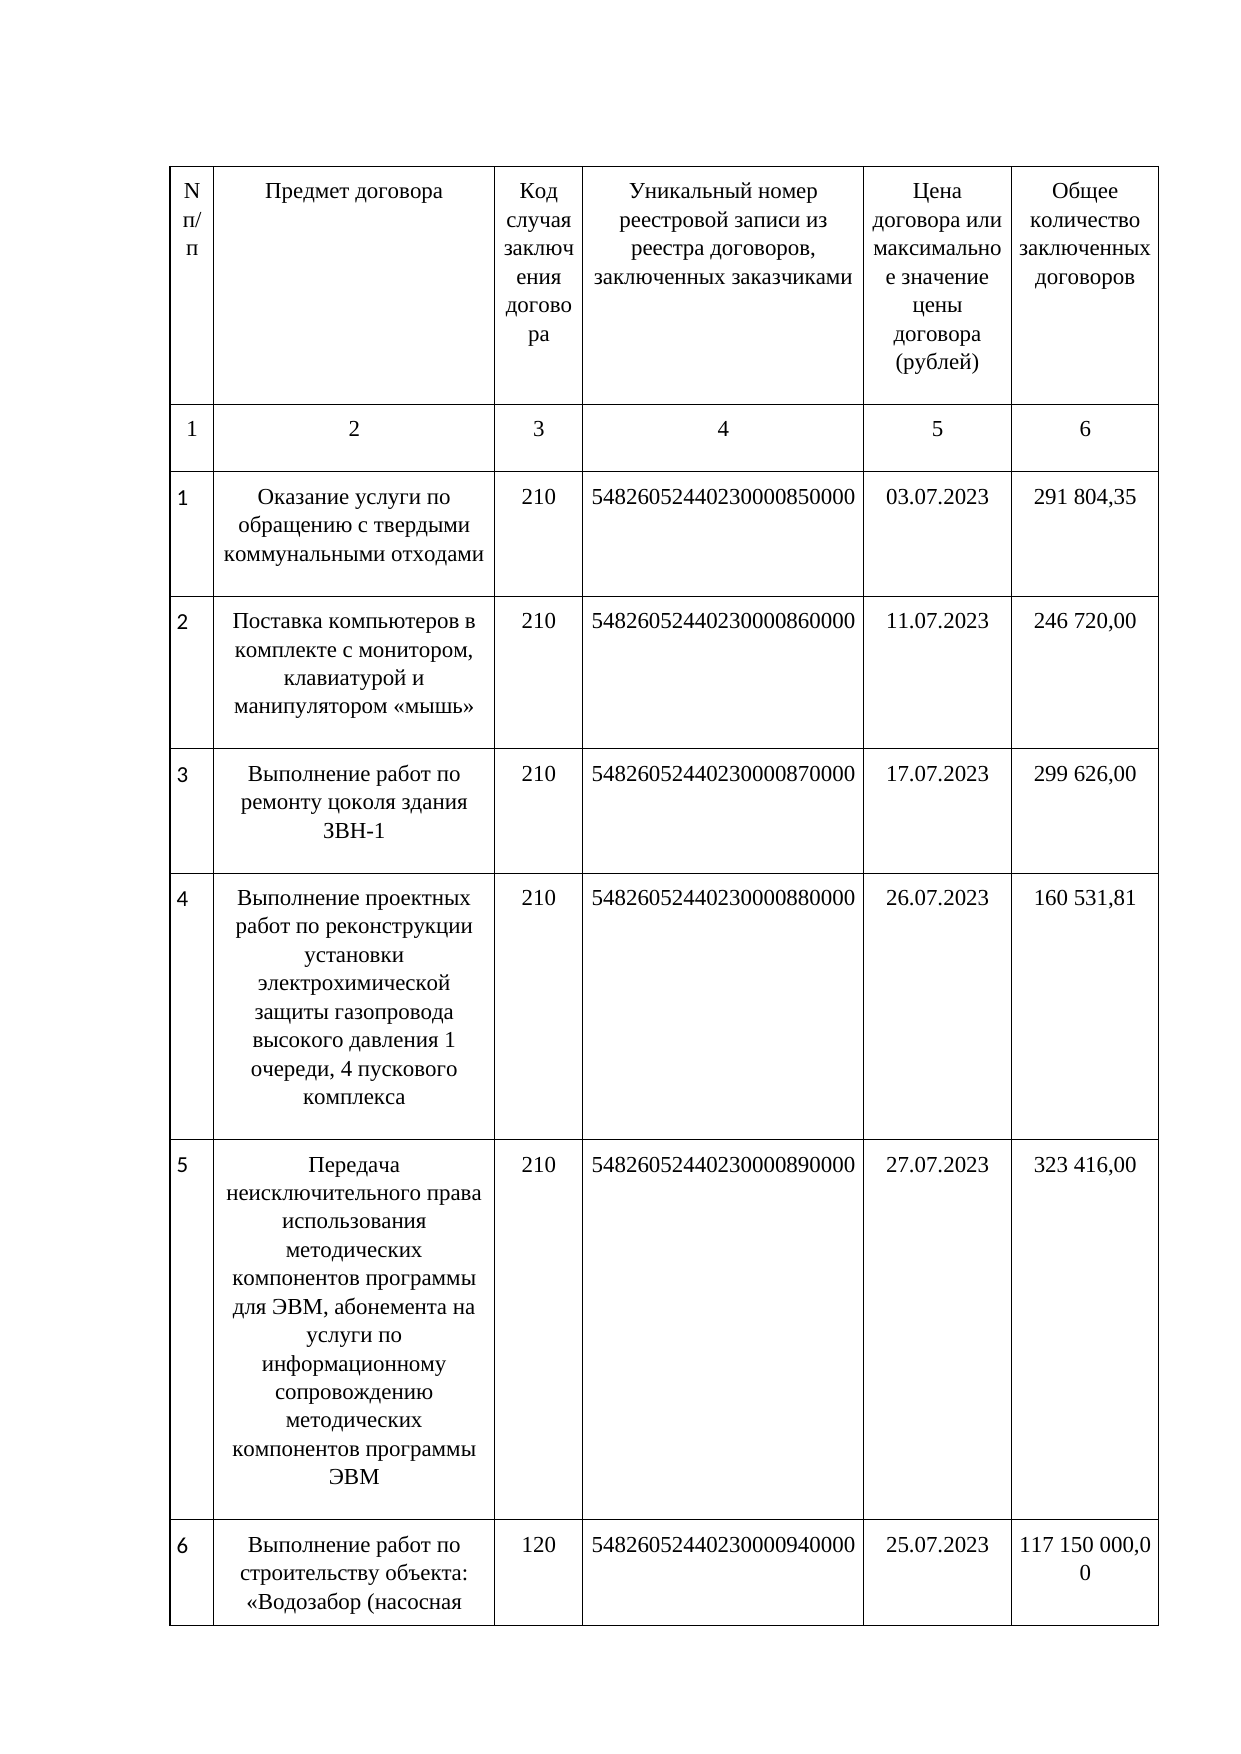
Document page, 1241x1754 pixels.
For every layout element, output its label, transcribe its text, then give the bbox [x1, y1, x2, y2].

table_cell 26.07.2023 [864, 874, 1011, 1139]
table_header Код случая заключения договора [495, 167, 582, 404]
table_cell 246 720,00 [1012, 597, 1158, 748]
table_cell 3 [495, 405, 582, 471]
table_cell Оказание услуги по обращению с твердыми коммунальными отходами [214, 472, 494, 596]
table_cell 1 [171, 472, 213, 596]
table_cell 210 [495, 749, 582, 872]
table_cell 03.07.2023 [864, 472, 1011, 596]
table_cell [214, 1520, 494, 1625]
table_cell 54826052440230000890000 [583, 1140, 863, 1519]
table_header Предмет договора [214, 167, 494, 404]
table_cell 25.07.2023 [864, 1520, 1011, 1625]
table_cell 6 [1012, 405, 1158, 471]
table_cell 4 [583, 405, 863, 471]
table_cell 291 804,35 [1012, 472, 1158, 596]
table_cell 210 [495, 597, 582, 748]
table_cell 27.07.2023 [864, 1140, 1011, 1519]
table_cell 54826052440230000860000 [583, 597, 863, 748]
table_header Уникальный номер реестровой записи из реестра договоров, заключенных заказчиками [583, 167, 863, 404]
table_cell 160 531,81 [1012, 874, 1158, 1139]
table_cell 299 626,00 [1012, 749, 1158, 872]
table_cell 6 [171, 1520, 213, 1625]
table_cell 2 [171, 597, 213, 748]
table_header Общее количество заключенных договоров [1012, 167, 1158, 404]
table_cell 323 416,00 [1012, 1140, 1158, 1519]
table_cell 5 [864, 405, 1011, 471]
table_cell 54826052440230000880000 [583, 874, 863, 1139]
table_cell 4 [171, 874, 213, 1139]
table_cell 210 [495, 472, 582, 596]
table_cell 210 [495, 1140, 582, 1519]
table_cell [583, 1520, 863, 1625]
table_cell 1 [171, 405, 213, 471]
table_cell 117 150 000,00 [1012, 1520, 1158, 1625]
table_cell Выполнение проектных работ по реконструкции установки электрохимической защиты газопровода высокого давления 1 очереди, 4 пускового комплекса [214, 874, 494, 1139]
table_cell Передача неисключительного права использования методических компонентов программы для ЭВМ, абонемента на услуги по информационному сопровождению методических компонентов программы ЭВМ [214, 1140, 494, 1519]
table_cell 11.07.2023 [864, 597, 1011, 748]
table_cell 210 [495, 874, 582, 1139]
table_header N п/п [171, 167, 213, 404]
table_cell 2 [214, 405, 494, 471]
table_cell Поставка компьютеров в комплекте с монитором, клавиатурой и манипулятором «мышь» [214, 597, 494, 748]
table_cell 54826052440230000850000 [583, 472, 863, 596]
table_cell 54826052440230000870000 [583, 749, 863, 872]
table_cell 3 [171, 749, 213, 872]
table_cell Выполнение работ по ремонту цоколя здания ЗВН-1 [214, 749, 494, 872]
table_cell 120 [495, 1520, 582, 1625]
table_header Цена договора или максимальное значение цены договора (рублей) [864, 167, 1011, 404]
table_cell 17.07.2023 [864, 749, 1011, 872]
table_cell 5 [171, 1140, 213, 1519]
